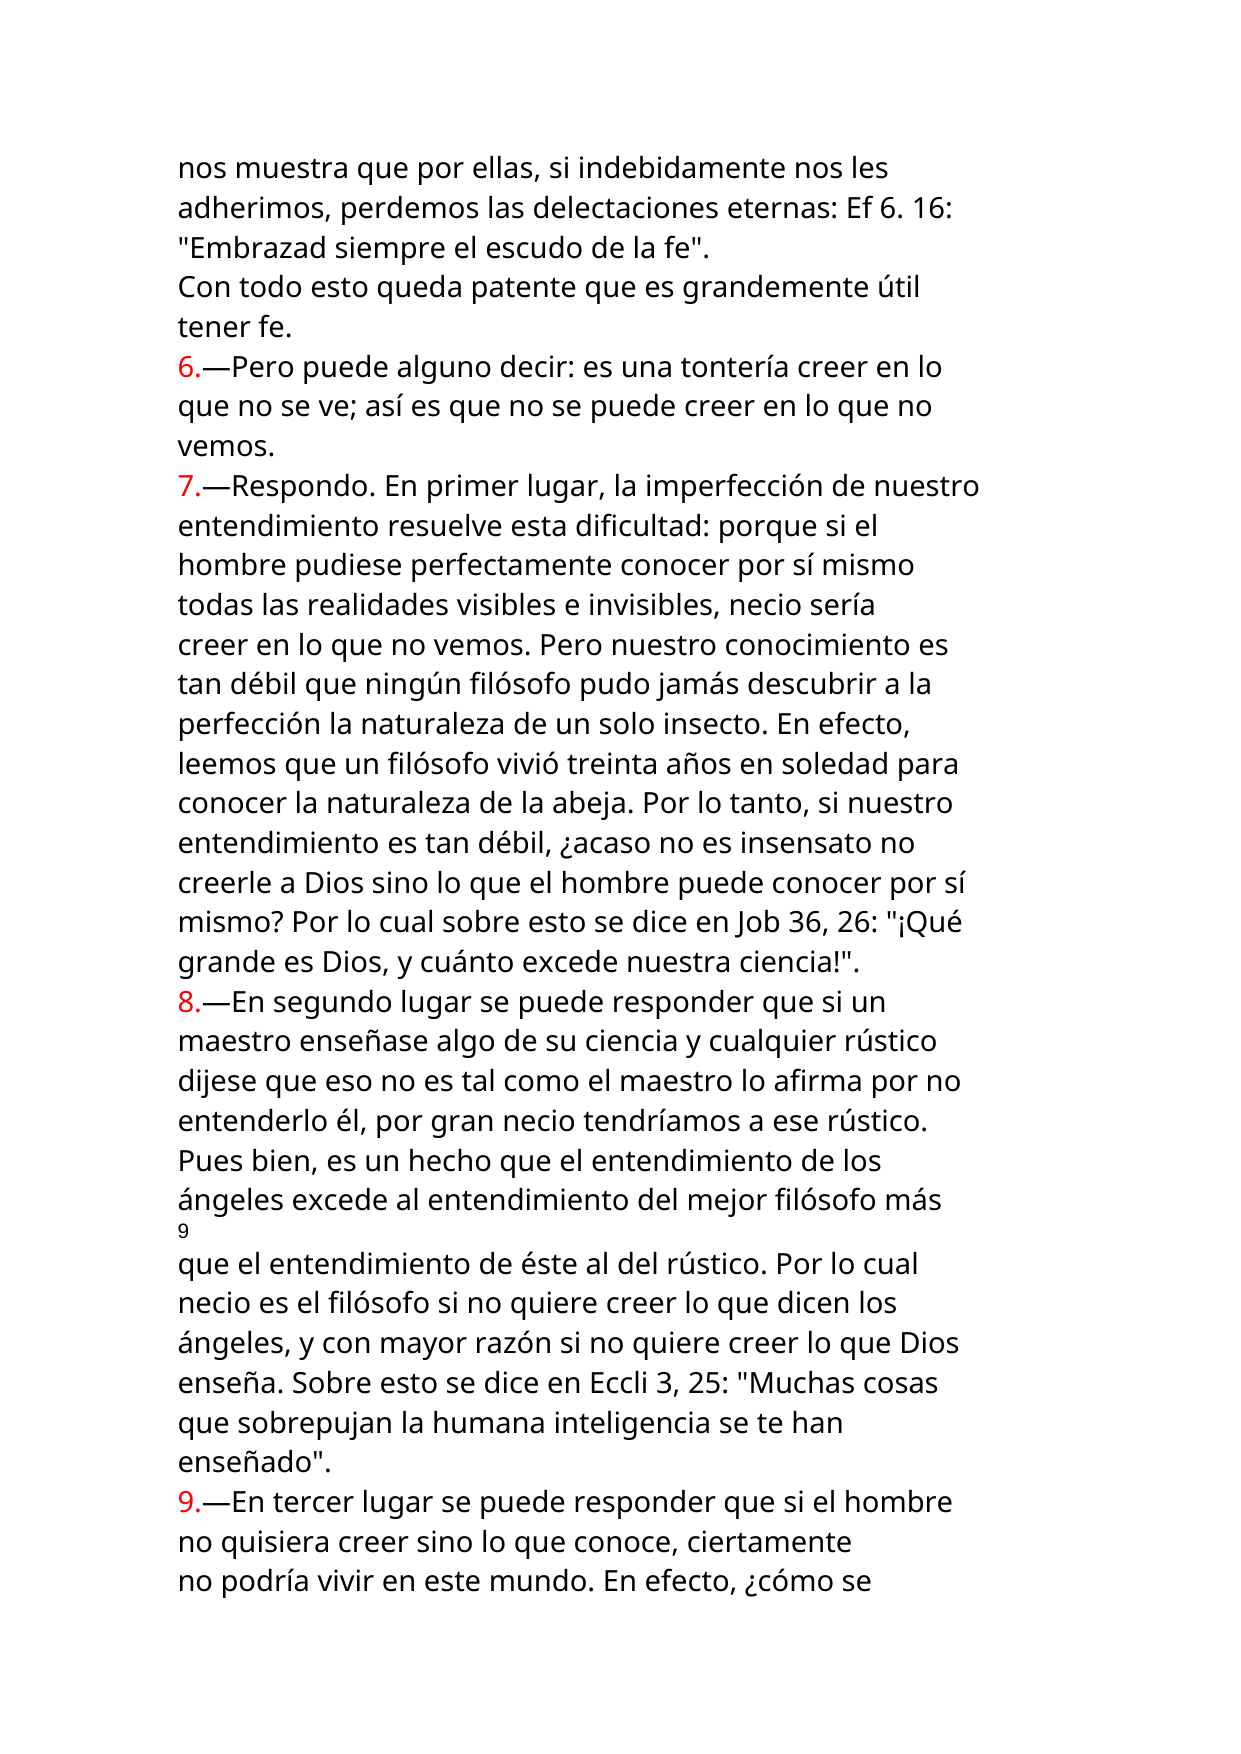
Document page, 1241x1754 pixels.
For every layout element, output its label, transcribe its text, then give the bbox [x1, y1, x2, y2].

text conocer la naturaleza de la abeja. Por lo tanto, si nuestro [177, 783, 1063, 822]
text perfección la naturaleza de un solo insecto. En efecto, [177, 703, 1063, 743]
text "Embrazad siempre el escudo de la fe". [177, 227, 1063, 267]
text entendimiento es tan débil, ¿acaso no es insensato no [177, 822, 1063, 862]
text leemos que un filósofo vivió treinta años en soledad para [177, 743, 1063, 783]
text no quisiera creer sino lo que conoce, ciertamente [177, 1521, 1063, 1561]
text 8.—En segundo lugar se puede responder que si un [177, 981, 1063, 1021]
text maestro enseñase algo de su ciencia y cualquier rústico [177, 1021, 1063, 1060]
text entenderlo él, por gran necio tendríamos a ese rústico. [177, 1100, 1063, 1140]
text hombre pudiese perfectamente conocer por sí mismo [177, 544, 1063, 584]
text no podría vivir en este mundo. En efecto, ¿cómo se [177, 1561, 1063, 1600]
text creer en lo que no vemos. Pero nuestro conocimiento es [177, 624, 1063, 663]
text necio es el filósofo si no quiere creer lo que dicen los [177, 1283, 1063, 1322]
text creerle a Dios sino lo que el hombre puede conocer por sí [177, 862, 1063, 902]
text ángeles excede al entendimiento del mejor filósofo más [177, 1179, 1063, 1219]
text 9.—En tercer lugar se puede responder que si el hombre [177, 1481, 1063, 1521]
text enseñado". [177, 1442, 1063, 1481]
text entendimiento resuelve esta dificultad: porque si el [177, 505, 1063, 544]
text grande es Dios, y cuánto excede nuestra ciencia!". [177, 941, 1063, 981]
text que el entendimiento de éste al del rústico. Por lo cual [177, 1243, 1063, 1283]
text 6.—Pero puede alguno decir: es una tontería creer en lo [177, 346, 1063, 386]
text Con todo esto queda patente que es grandemente útil [177, 267, 1063, 306]
text 7.—Respondo. En primer lugar, la imperfección de nuestro [177, 465, 1063, 505]
text que sobrepujan la humana inteligencia se te han [177, 1402, 1063, 1442]
text nos muestra que por ellas, si indebidamente nos les [177, 148, 1063, 187]
text dijese que eso no es tal como el maestro lo afirma por no [177, 1060, 1063, 1100]
text enseña. Sobre esto se dice en Eccli 3, 25: "Muchas cosas [177, 1362, 1063, 1402]
text Pues bien, es un hecho que el entendimiento de los [177, 1140, 1063, 1179]
text tan débil que ningún filósofo pudo jamás descubrir a la [177, 663, 1063, 703]
text ángeles, y con mayor razón si no quiere creer lo que Dios [177, 1322, 1063, 1362]
text adherimos, perdemos las delectaciones eternas: Ef 6. 16: [177, 187, 1063, 227]
text todas las realidades visibles e invisibles, necio sería [177, 584, 1063, 624]
text vemos. [177, 425, 1063, 465]
text mismo? Por lo cual sobre esto se dice en Job 36, 26: "¡Qué [177, 902, 1063, 941]
text 9 [177, 1219, 1063, 1243]
text tener fe. [177, 306, 1063, 346]
text que no se ve; así es que no se puede creer en lo que no [177, 386, 1063, 425]
